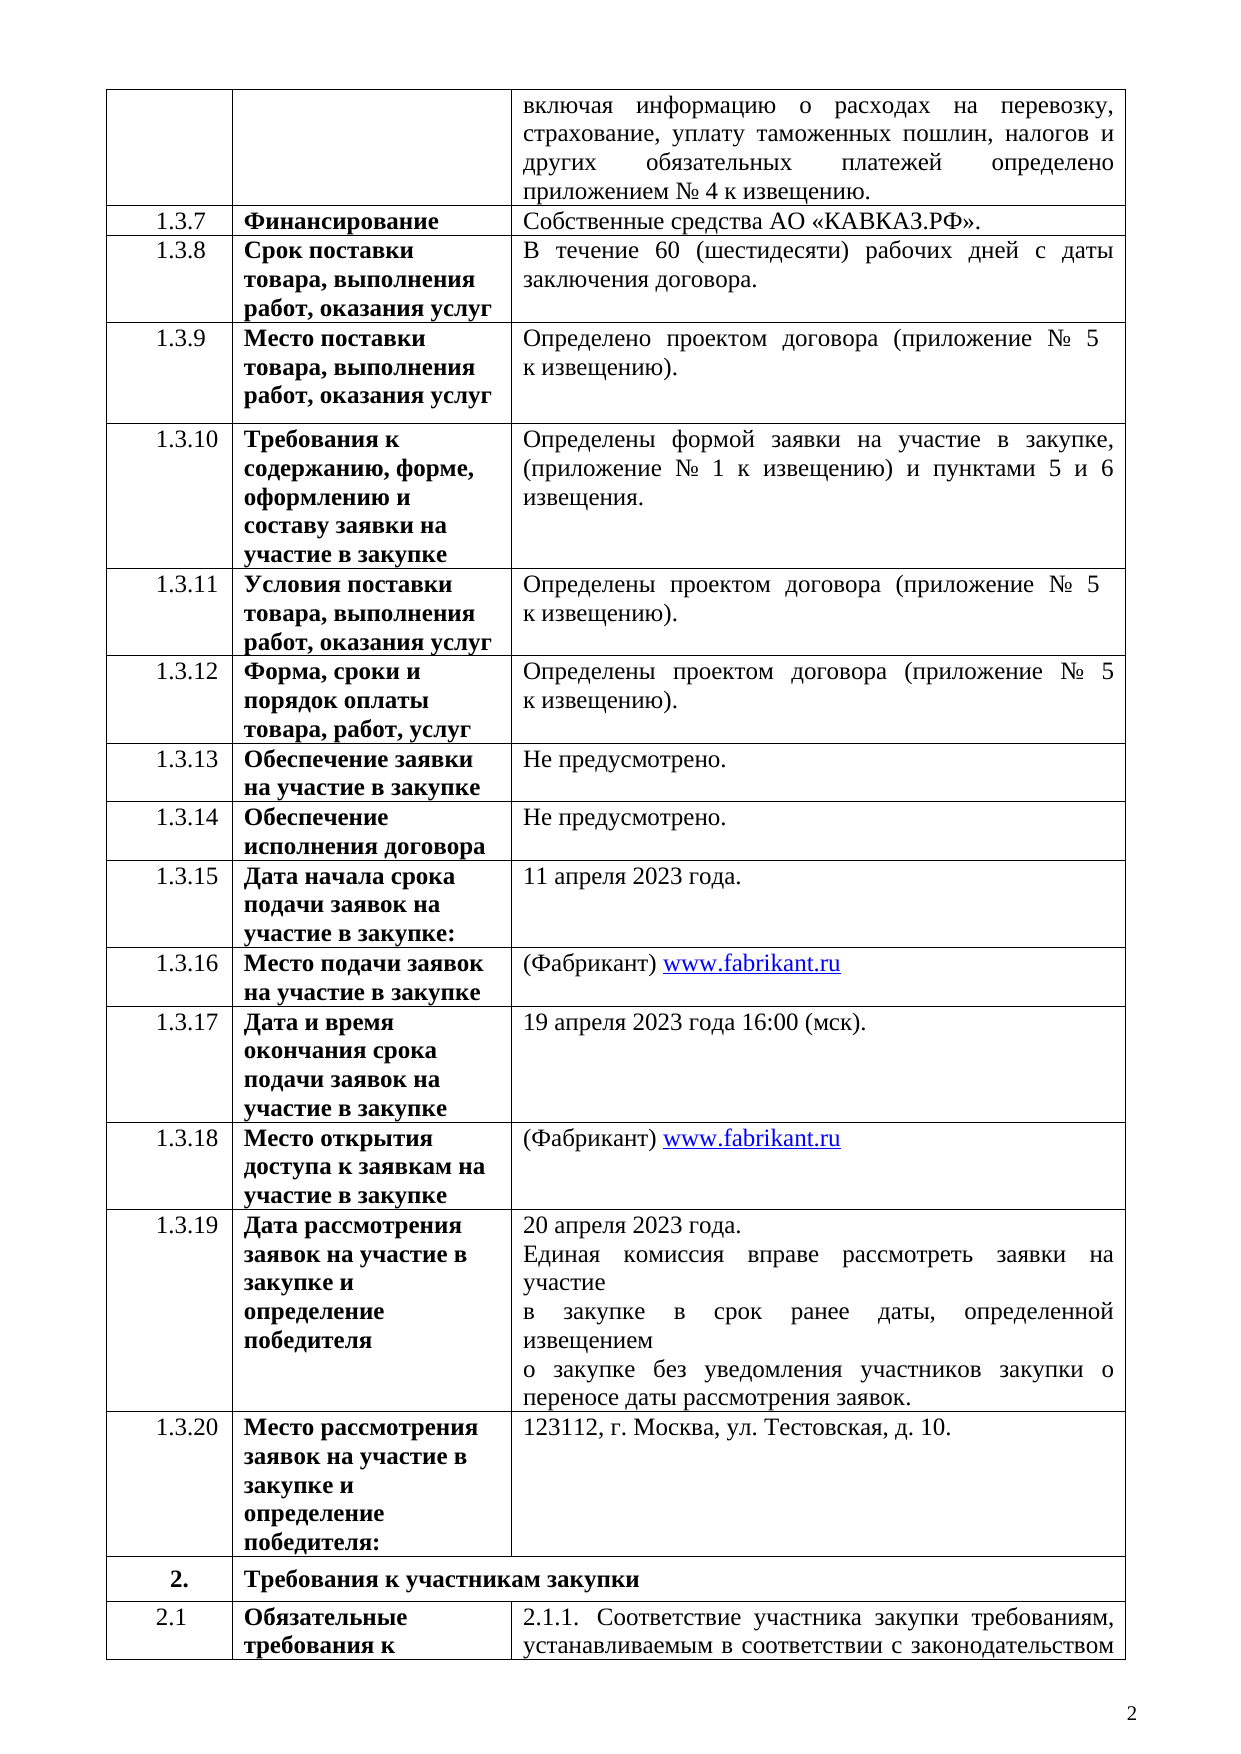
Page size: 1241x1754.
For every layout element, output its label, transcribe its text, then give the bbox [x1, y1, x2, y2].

table_cell Определены проектом договора (приложение № 5 к извещению). [512, 569, 1125, 655]
table_cell Место поставки товара, выполнения работ, оказания услуг [233, 323, 511, 423]
table_cell Определено проектом договора (приложение № 5 к извещению). [512, 323, 1125, 423]
table_cell Финансирование [233, 206, 511, 234]
table_cell Обеспечение исполнения договора [233, 802, 511, 860]
table_cell [107, 90, 232, 205]
table_cell [107, 1557, 232, 1601]
table_cell Дата и время окончания срока подачи заявок на участие в закупке [233, 1007, 511, 1122]
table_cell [233, 1602, 511, 1659]
table_cell 20 апреля 2023 года. Единая комиссия вправе рассмотреть заявки на участие в закупке в срок ранее даты, определенной извещением о закупке без уведомления участников закупки о переносе даты рассмотрения заявок. [512, 1210, 1125, 1411]
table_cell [512, 90, 1125, 205]
table_cell Собственные средства АО «КАВКАЗ.РФ». [512, 206, 1125, 234]
table_cell Дата рассмотрения заявок на участие в закупке и определение победителя [233, 1210, 511, 1411]
table_cell [107, 323, 232, 423]
table_cell [107, 1412, 232, 1556]
table_cell Не предусмотрено. [512, 744, 1125, 801]
table_cell [107, 656, 232, 743]
table_cell [107, 802, 232, 860]
table_cell 11 апреля 2023 года. [512, 861, 1125, 947]
table_cell [107, 1007, 232, 1122]
table_cell Дата начала срока подачи заявок на участие в закупке: [233, 861, 511, 947]
table_cell [107, 1602, 232, 1659]
table_cell Требования к содержанию, форме, оформлению и составу заявки на участие в закупке [233, 424, 511, 568]
table_cell Определены формой заявки на участие в закупке, (приложение № 1 к извещению) и пунктами 5 и 6 извещения. [512, 424, 1125, 568]
table_cell 19 апреля 2023 года 16:00 (мск). [512, 1007, 1125, 1122]
table_cell Определены проектом договора (приложение № 5 к извещению). [512, 656, 1125, 743]
table_cell Форма, сроки и порядок оплаты товара, работ, услуг [233, 656, 511, 743]
table_cell [107, 236, 232, 322]
table_cell 123112, г. Москва, ул. Тестовская, д. 10. [512, 1412, 1125, 1556]
table_cell Обеспечение заявки на участие в закупке [233, 744, 511, 801]
table_cell [107, 424, 232, 568]
table_cell [107, 861, 232, 947]
table_cell [107, 948, 232, 1006]
table_cell Срок поставки товара, выполнения работ, оказания услуг [233, 236, 511, 322]
table_cell (Фабрикант) [512, 948, 1125, 1006]
table_cell Место рассмотрения заявок на участие в закупке и определение победителя: [233, 1412, 511, 1556]
table_cell Требования к участникам закупки [233, 1557, 1125, 1601]
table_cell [233, 90, 511, 205]
table_cell Не предусмотрено. [512, 802, 1125, 860]
table_cell В течение 60 (шестидесяти) рабочих дней с даты заключения договора. [512, 236, 1125, 322]
table_cell Условия поставки товара, выполнения работ, оказания услуг [233, 569, 511, 655]
table_cell [107, 1123, 232, 1209]
table_cell (Фабрикант) [512, 1123, 1125, 1209]
table_cell [107, 1210, 232, 1411]
table_cell Место открытия доступа к заявкам на участие в закупке [233, 1123, 511, 1209]
table_cell [107, 206, 232, 234]
table_cell Место подачи заявок на участие в закупке [233, 948, 511, 1006]
table_cell [107, 744, 232, 801]
table_cell [107, 569, 232, 655]
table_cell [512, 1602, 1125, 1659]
